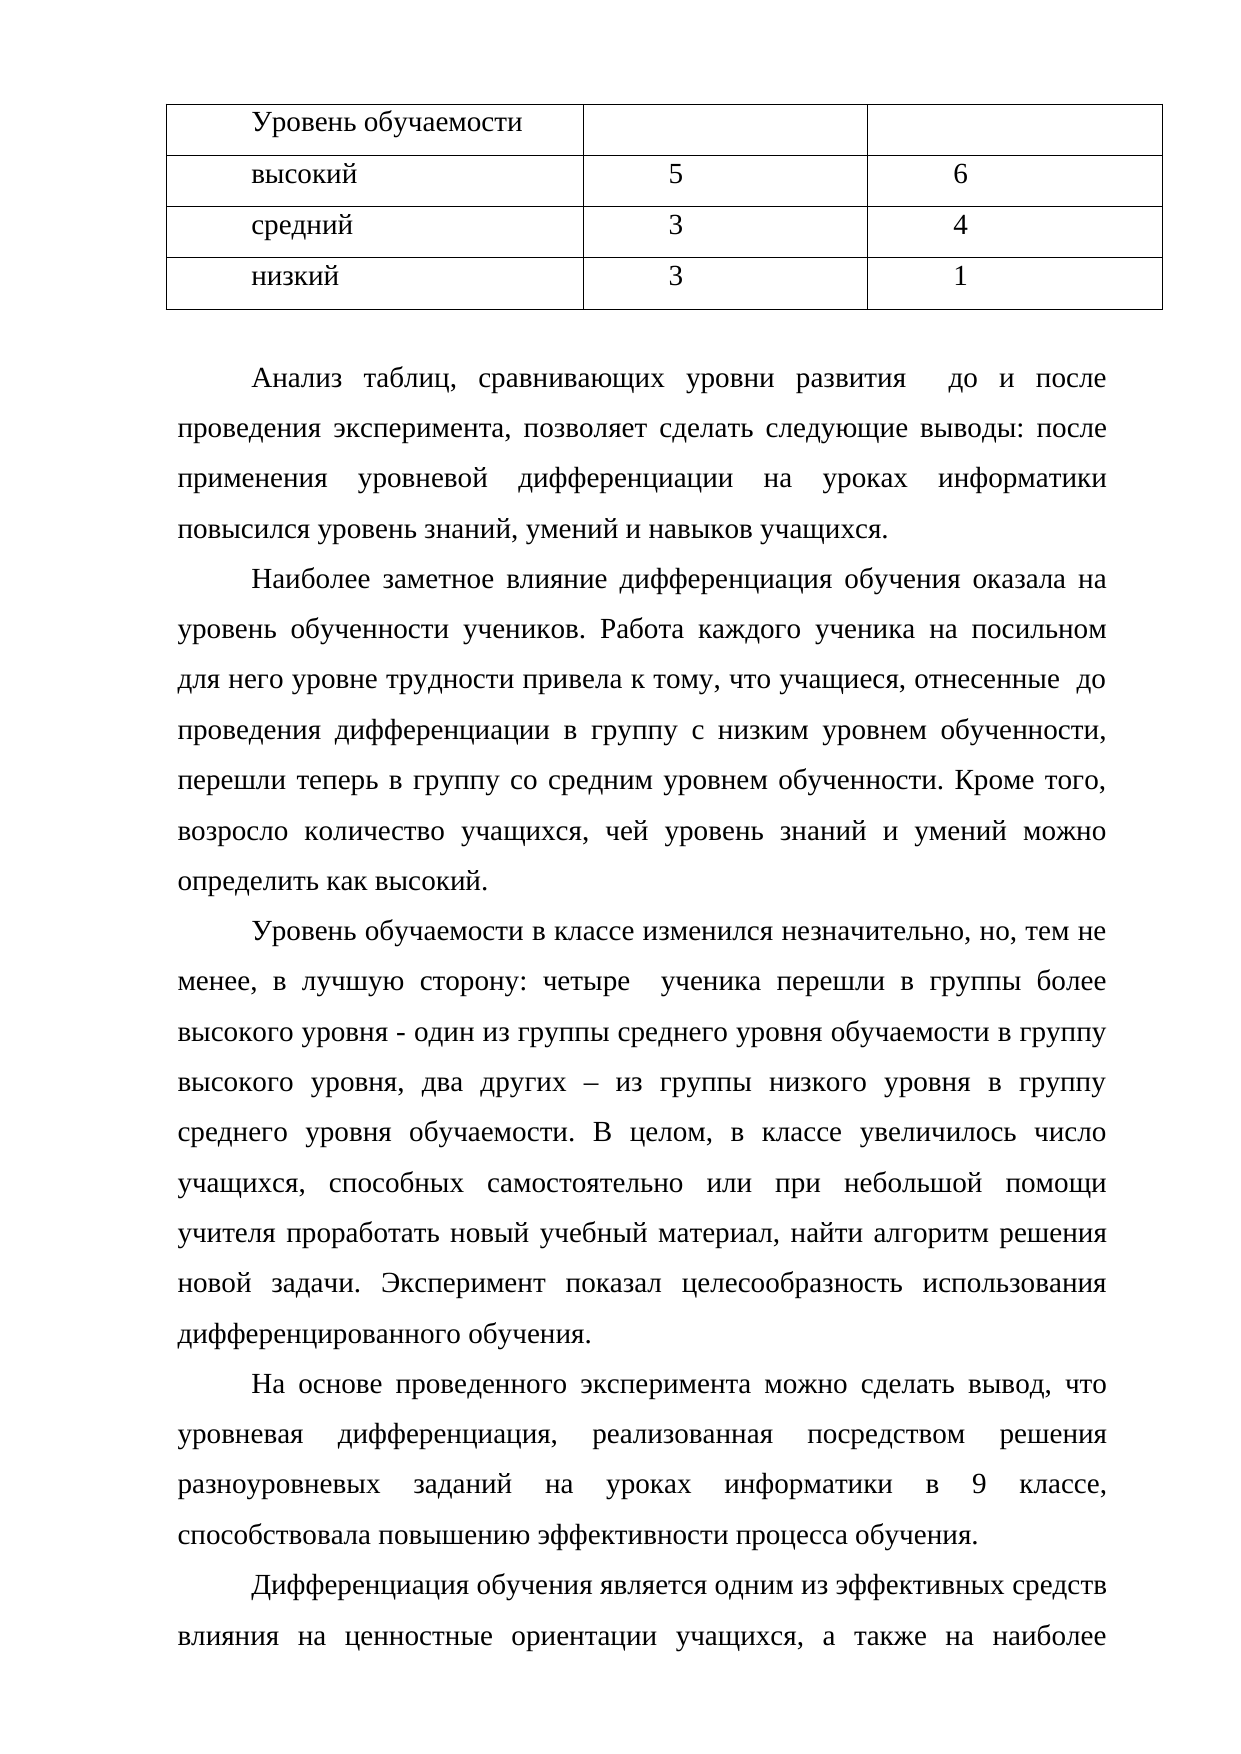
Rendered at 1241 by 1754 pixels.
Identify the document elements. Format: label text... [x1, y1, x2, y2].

table_cell 3 [584, 258, 867, 308]
text Анализ таблиц, сравнивающих уровни развития до и после проведения эксперимента, позволяет сделать следующие выводы: после применения уровневой дифференциации на уроках информатики повысился уровень знаний, умений и навыков учащихся. [177, 360, 1107, 544]
table_cell 4 [868, 207, 1162, 257]
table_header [868, 105, 1162, 155]
table_cell 3 [584, 207, 867, 257]
table_cell средний [167, 207, 583, 257]
table_cell 5 [584, 156, 867, 206]
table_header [167, 105, 583, 155]
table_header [584, 105, 867, 155]
table_cell высокий [167, 156, 583, 206]
text Уровень обучаемости в классе изменился незначительно, но, тем не менее, в лучшую сторону: четыре ученика перешли в группы более высокого уровня - один из группы среднего уровня обучаемости в группу высокого уровня, два других – из группы низкого уровня в группу среднего уровня обучаемости. В целом, в классе увеличилось число учащихся, способных самостоятельно или при небольшой помощи учителя проработать новый учебный материал, найти алгоритм решения новой задачи. Эксперимент показал целесообразность использования дифференцированного обучения. [177, 913, 1107, 1349]
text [177, 1567, 1107, 1651]
table_cell 6 [868, 156, 1162, 206]
text На основе проведенного эксперимента можно сделать вывод, что уровневая дифференциация, реализованная посредством решения разноуровневых заданий на уроках информатики в 9 классе, способствовала повышению эффективности процесса обучения. [177, 1366, 1107, 1551]
table_cell 1 [868, 258, 1162, 308]
table_cell низкий [167, 258, 583, 308]
text Наиболее заметное влияние дифференциация обучения оказала на уровень обученности учеников. Работа каждого ученика на посильном для него уровне трудности привела к тому, что учащиеся, отнесенные до проведения дифференциации в группу с низким уровнем обученности, перешли теперь в группу со средним уровнем обученности. Кроме того, возросло количество учащихся, чей уровень знаний и умений можно определить как высокий. [177, 561, 1107, 896]
